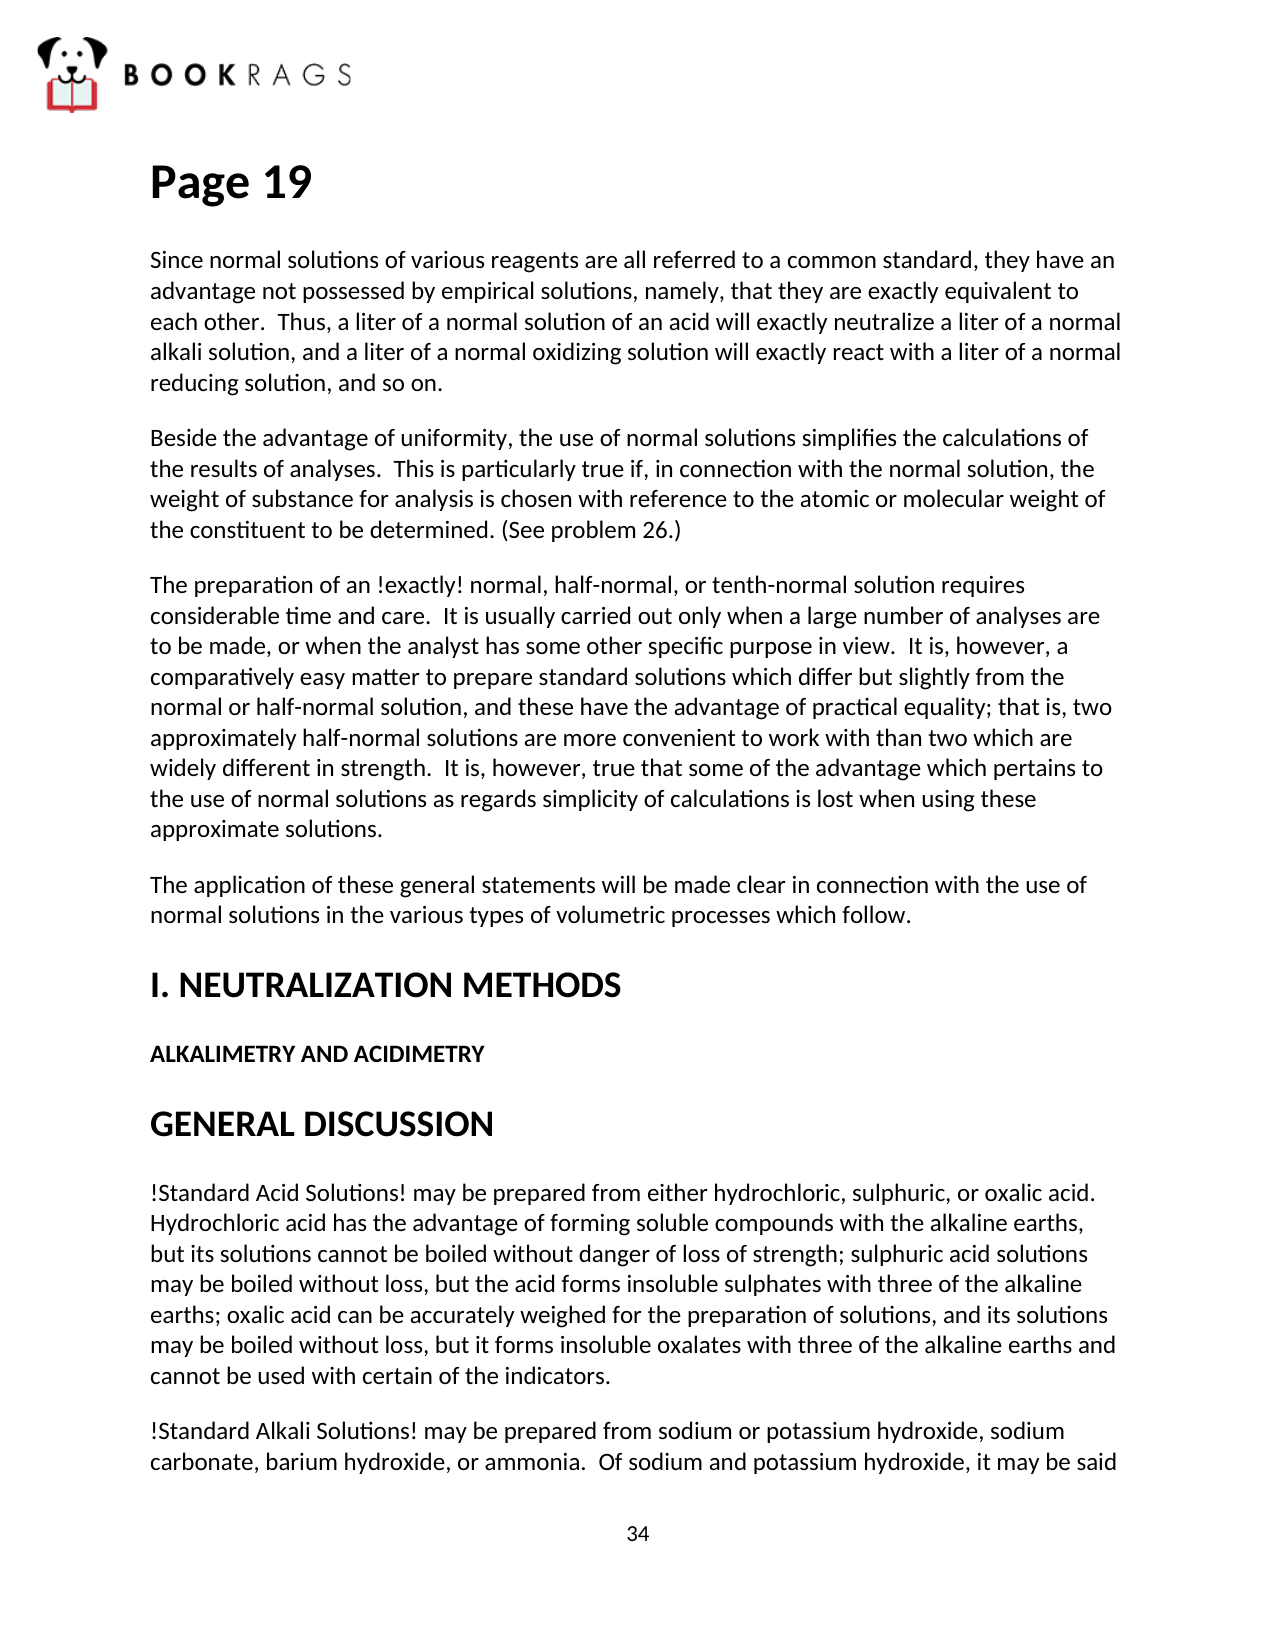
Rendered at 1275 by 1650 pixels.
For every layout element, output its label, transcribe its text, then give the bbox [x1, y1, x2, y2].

text Page 19 [150, 150, 1125, 211]
text Beside the advantage of uniformity, the use of normal solutions simplifies the calculations of the results of analyses. This is particularly true if, in connection with the normal solution, the weight of substance for analysis is chosen with reference to the atomic or molecular weight of the constituent to be determined. (See problem 26.) [150, 422, 1125, 544]
picture [37, 37, 351, 113]
text !Standard Acid Solutions! may be prepared from either hydrochloric, sulphuric, or oxalic acid. Hydrochloric acid has the advantage of forming soluble compounds with the alkaline earths, but its solutions cannot be boiled without danger of loss of strength; sulphuric acid solutions may be boiled without loss, but the acid forms insoluble sulphates with three of the alkaline earths; oxalic acid can be accurately weighed for the preparation of solutions, and its solutions may be boiled without loss, but it forms insoluble oxalates with three of the alkaline earths and cannot be used with certain of the indicators. [150, 1177, 1125, 1390]
text ALKALIMETRY AND ACIDIMETRY [150, 1038, 1125, 1069]
text GENERAL DISCUSSION [150, 1100, 1125, 1146]
text The application of these general statements will be made clear in connection with the use of normal solutions in the various types of volumetric processes which follow. [150, 869, 1125, 930]
text I. NEUTRALIZATION METHODS [150, 961, 1125, 1007]
text The preparation of an !exactly! normal, half-normal, or tenth-normal solution requires considerable time and care. It is usually carried out only when a large number of analyses are to be made, or when the analyst has some other specific purpose in view. It is, however, a comparatively easy matter to prepare standard solutions which differ but slightly from the normal or half-normal solution, and these have the advantage of practical equality; that is, two approximately half-normal solutions are more convenient to work with than two which are widely different in strength. It is, however, true that some of the advantage which pertains to the use of normal solutions as regards simplicity of calculations is lost when using these approximate solutions. [150, 569, 1125, 844]
text Since normal solutions of various reagents are all referred to a common standard, they have an advantage not possessed by empirical solutions, namely, that they are exactly equivalent to each other. Thus, a liter of a normal solution of an acid will exactly neutralize a liter of a normal alkali solution, and a liter of a normal oxidizing solution will exactly react with a liter of a normal reducing solution, and so on. [150, 244, 1125, 397]
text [150, 1415, 1125, 1476]
